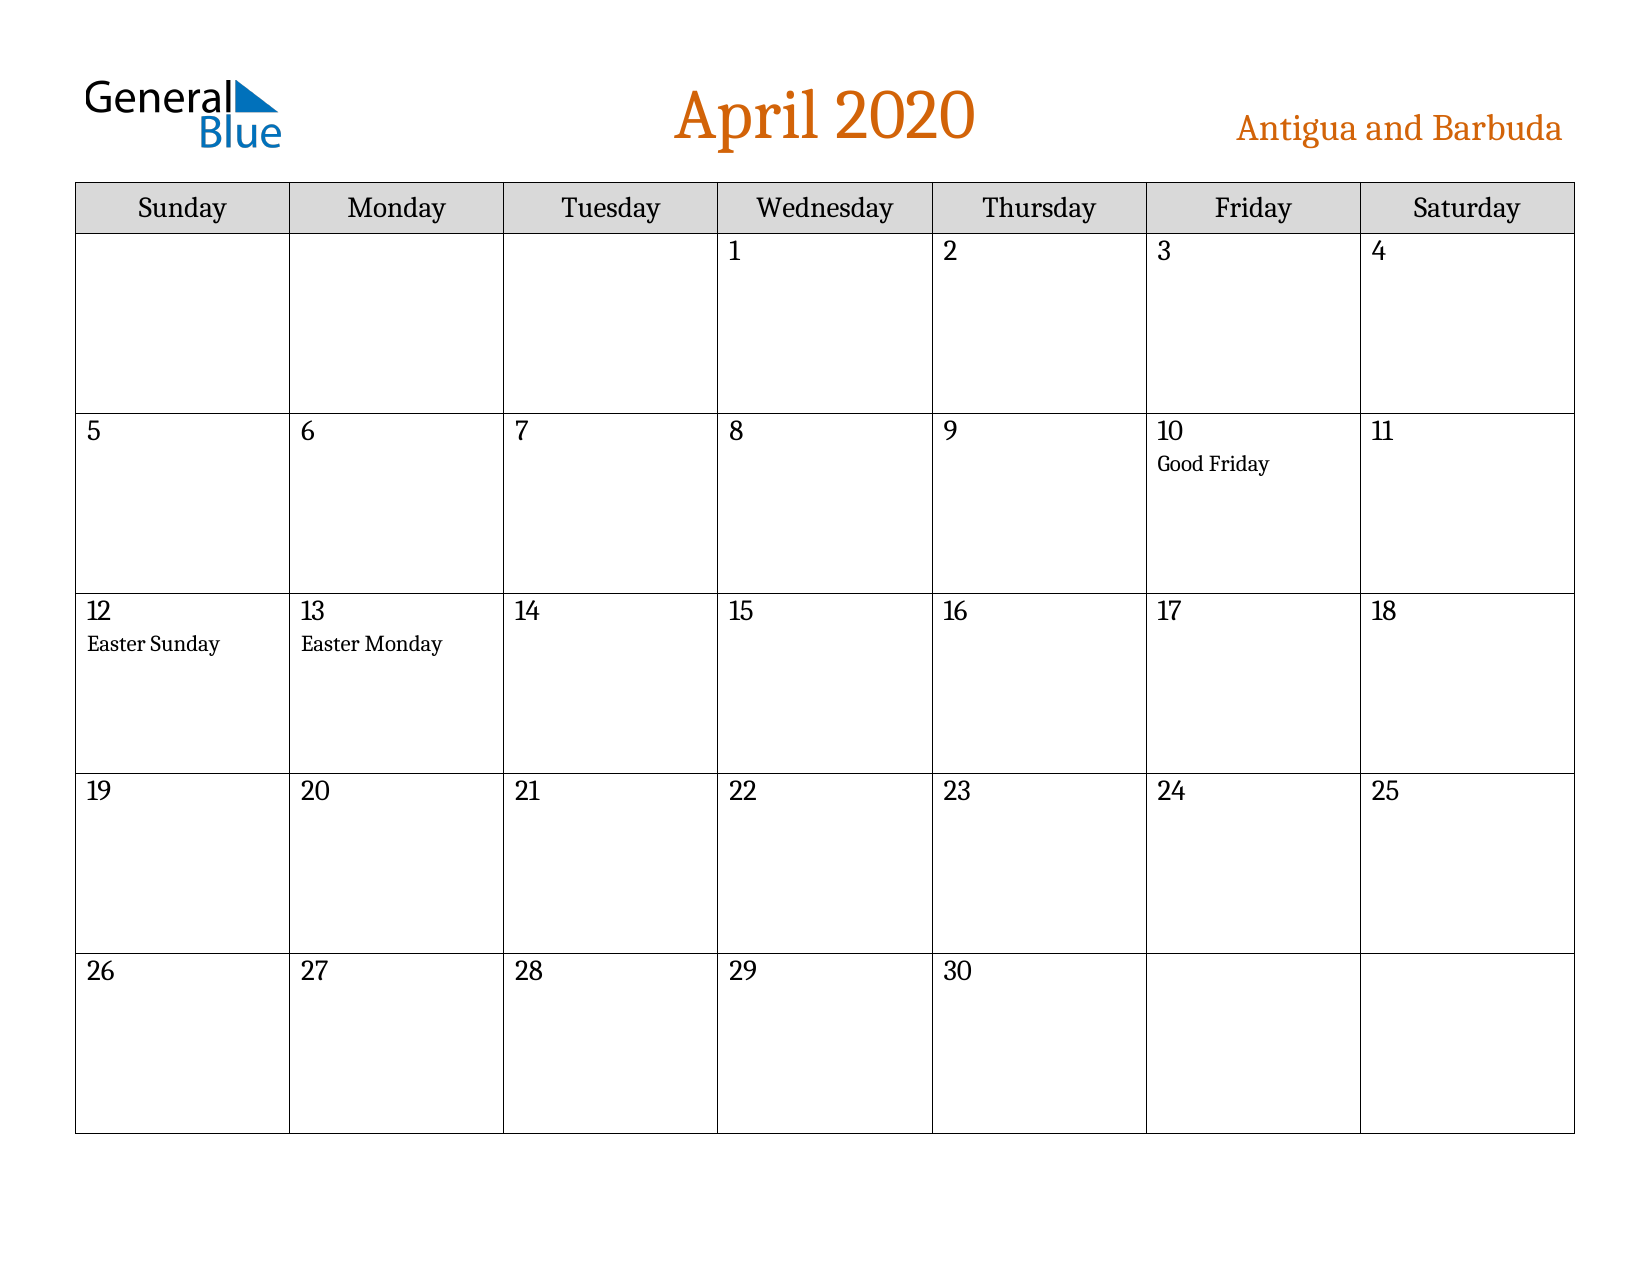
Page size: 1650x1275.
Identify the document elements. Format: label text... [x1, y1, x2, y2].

table_cell [504, 810, 717, 953]
table_cell 1 [718, 234, 932, 270]
table_cell Sunday [76, 183, 289, 233]
table_cell [718, 990, 932, 1133]
table_cell [290, 270, 503, 413]
table_cell 19 [76, 774, 289, 810]
table_cell 17 [1147, 594, 1360, 630]
table_cell 2 [933, 234, 1146, 270]
table_cell [504, 630, 717, 773]
table_cell 18 [1361, 594, 1574, 630]
table_cell [933, 450, 1146, 593]
table_cell 26 [76, 954, 289, 990]
table_cell Easter Monday [290, 630, 503, 773]
table_cell [504, 270, 717, 413]
table_cell Easter Sunday [76, 630, 289, 773]
table_cell [76, 270, 289, 413]
table_cell [504, 990, 717, 1133]
table_cell 7 [504, 414, 717, 450]
table_cell 12 [76, 594, 289, 630]
table_cell Thursday [933, 183, 1146, 233]
table_cell [504, 234, 717, 270]
table_cell [933, 270, 1146, 413]
table_cell [933, 810, 1146, 953]
table_cell [504, 450, 717, 593]
table_cell 8 [718, 414, 932, 450]
table_cell [1147, 630, 1360, 773]
table_cell [1147, 990, 1360, 1133]
table_cell 25 [1361, 774, 1574, 810]
table_cell Wednesday [718, 183, 932, 233]
table_header [76, 75, 503, 182]
table_cell 3 [1147, 234, 1360, 270]
table_cell [1361, 450, 1574, 593]
table_cell [290, 810, 503, 953]
table_cell 30 [933, 954, 1146, 990]
table_cell 21 [504, 774, 717, 810]
table_cell [718, 630, 932, 773]
table_cell [76, 810, 289, 953]
table_cell [933, 630, 1146, 773]
table_cell Friday [1147, 183, 1360, 233]
picture [86, 80, 281, 148]
table_cell [1147, 810, 1360, 953]
table_cell [1361, 810, 1574, 953]
table_cell [76, 450, 289, 593]
table_cell [290, 234, 503, 270]
table_cell [1361, 954, 1574, 990]
table_cell [290, 450, 503, 593]
table_cell [1147, 270, 1360, 413]
table_cell [76, 234, 289, 270]
table_cell Saturday [1361, 183, 1574, 233]
table_cell [718, 270, 932, 413]
table_cell 14 [504, 594, 717, 630]
table_cell [933, 990, 1146, 1133]
table_cell 16 [933, 594, 1146, 630]
table_cell 5 [76, 414, 289, 450]
table_cell 9 [933, 414, 1146, 450]
table_cell [718, 810, 932, 953]
table_cell [290, 990, 503, 1133]
table_header April 2020 [504, 75, 1146, 182]
table_cell 11 [1361, 414, 1574, 450]
table_cell 23 [933, 774, 1146, 810]
table_cell 24 [1147, 774, 1360, 810]
table_cell 22 [718, 774, 932, 810]
table_cell 10 [1147, 414, 1360, 450]
table_cell 13 [290, 594, 503, 630]
table_cell 20 [290, 774, 503, 810]
table_cell 6 [290, 414, 503, 450]
table_cell Tuesday [504, 183, 717, 233]
table_cell 28 [504, 954, 717, 990]
table_cell [1361, 630, 1574, 773]
table_cell 15 [718, 594, 932, 630]
table_cell [76, 990, 289, 1133]
table_cell [718, 450, 932, 593]
table_cell Monday [290, 183, 503, 233]
table_cell [1361, 990, 1574, 1133]
table_cell 4 [1361, 234, 1574, 270]
table_cell 29 [718, 954, 932, 990]
table_cell [1147, 954, 1360, 990]
table_cell [1361, 270, 1574, 413]
table_header Antigua and Barbuda [1146, 75, 1574, 182]
table_cell Good Friday [1147, 450, 1360, 593]
table_cell 27 [290, 954, 503, 990]
